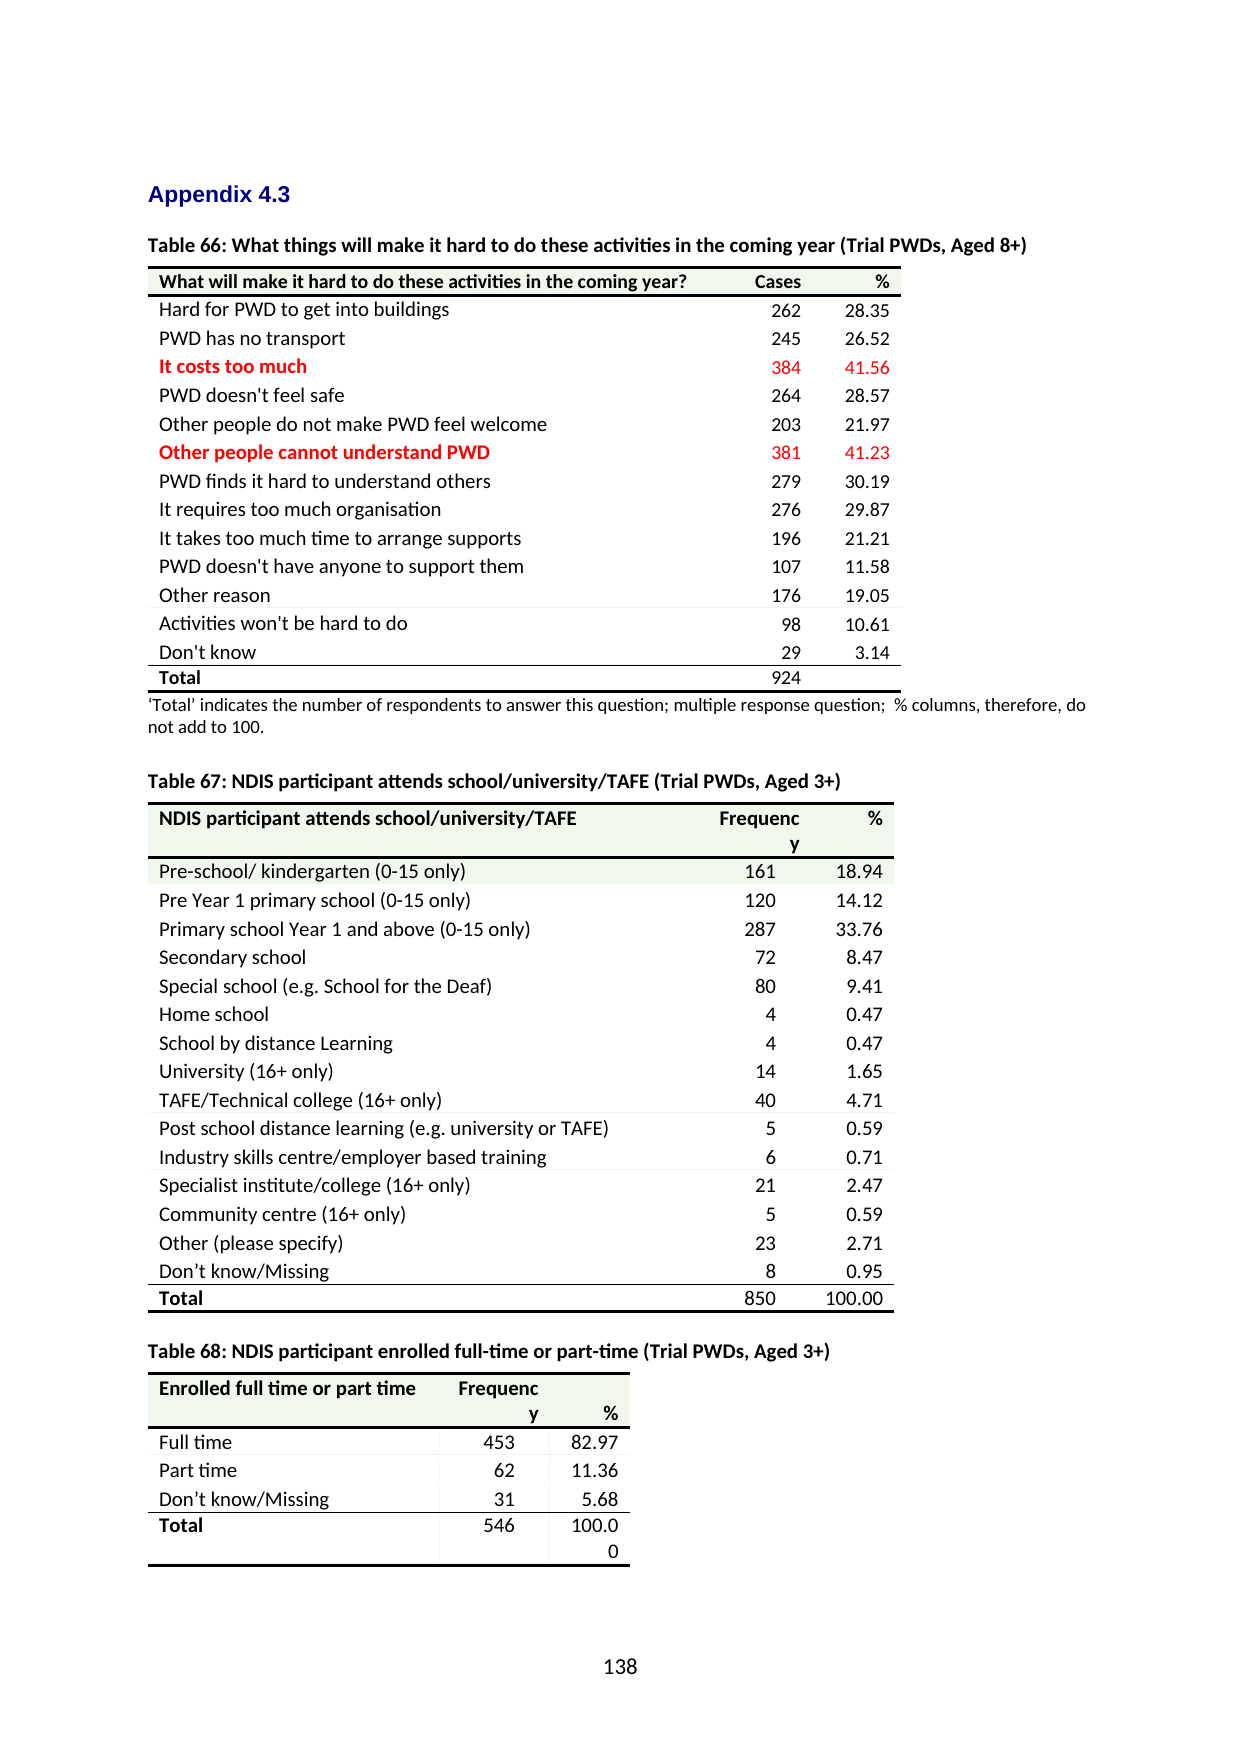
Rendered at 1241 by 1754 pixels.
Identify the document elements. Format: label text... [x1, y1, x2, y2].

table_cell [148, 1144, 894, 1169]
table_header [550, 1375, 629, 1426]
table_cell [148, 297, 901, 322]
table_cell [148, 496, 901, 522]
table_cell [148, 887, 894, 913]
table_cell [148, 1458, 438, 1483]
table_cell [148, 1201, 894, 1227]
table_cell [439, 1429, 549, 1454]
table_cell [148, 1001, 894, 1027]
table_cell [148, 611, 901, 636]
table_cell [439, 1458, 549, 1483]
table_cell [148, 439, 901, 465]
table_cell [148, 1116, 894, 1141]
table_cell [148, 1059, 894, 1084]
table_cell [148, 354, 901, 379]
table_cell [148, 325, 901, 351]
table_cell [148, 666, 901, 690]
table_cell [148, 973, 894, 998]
text Table 66: What things will make it hard to do these activities in the coming year (Trial PWDs, Aged 8+) [148, 232, 1092, 258]
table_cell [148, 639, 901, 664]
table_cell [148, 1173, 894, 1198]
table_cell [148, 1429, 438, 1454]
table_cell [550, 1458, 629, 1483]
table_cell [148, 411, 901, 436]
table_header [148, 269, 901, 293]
text Table 67: NDIS participant attends school/university/TAFE (Trial PWDs, Aged 3+) [148, 768, 1092, 793]
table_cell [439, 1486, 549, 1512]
subtitle Appendix 4.3 [148, 181, 1092, 207]
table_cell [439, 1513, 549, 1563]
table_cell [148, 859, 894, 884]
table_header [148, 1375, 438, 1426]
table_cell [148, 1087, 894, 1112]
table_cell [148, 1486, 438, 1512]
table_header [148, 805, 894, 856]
text ‘Total’ indicates the number of respondents to answer this question; multiple response question; % columns, therefore, do not add to 100. [148, 693, 1092, 739]
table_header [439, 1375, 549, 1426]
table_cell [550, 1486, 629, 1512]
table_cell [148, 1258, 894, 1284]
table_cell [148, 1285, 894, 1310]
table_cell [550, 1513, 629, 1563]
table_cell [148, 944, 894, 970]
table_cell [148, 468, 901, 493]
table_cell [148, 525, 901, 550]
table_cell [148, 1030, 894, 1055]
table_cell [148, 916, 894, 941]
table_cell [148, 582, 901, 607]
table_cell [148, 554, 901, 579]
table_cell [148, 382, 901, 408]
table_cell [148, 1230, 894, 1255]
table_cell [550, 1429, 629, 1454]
text Table 68: NDIS participant enrolled full-time or part-time (Trial PWDs, Aged 3+) [148, 1338, 1092, 1364]
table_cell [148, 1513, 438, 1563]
